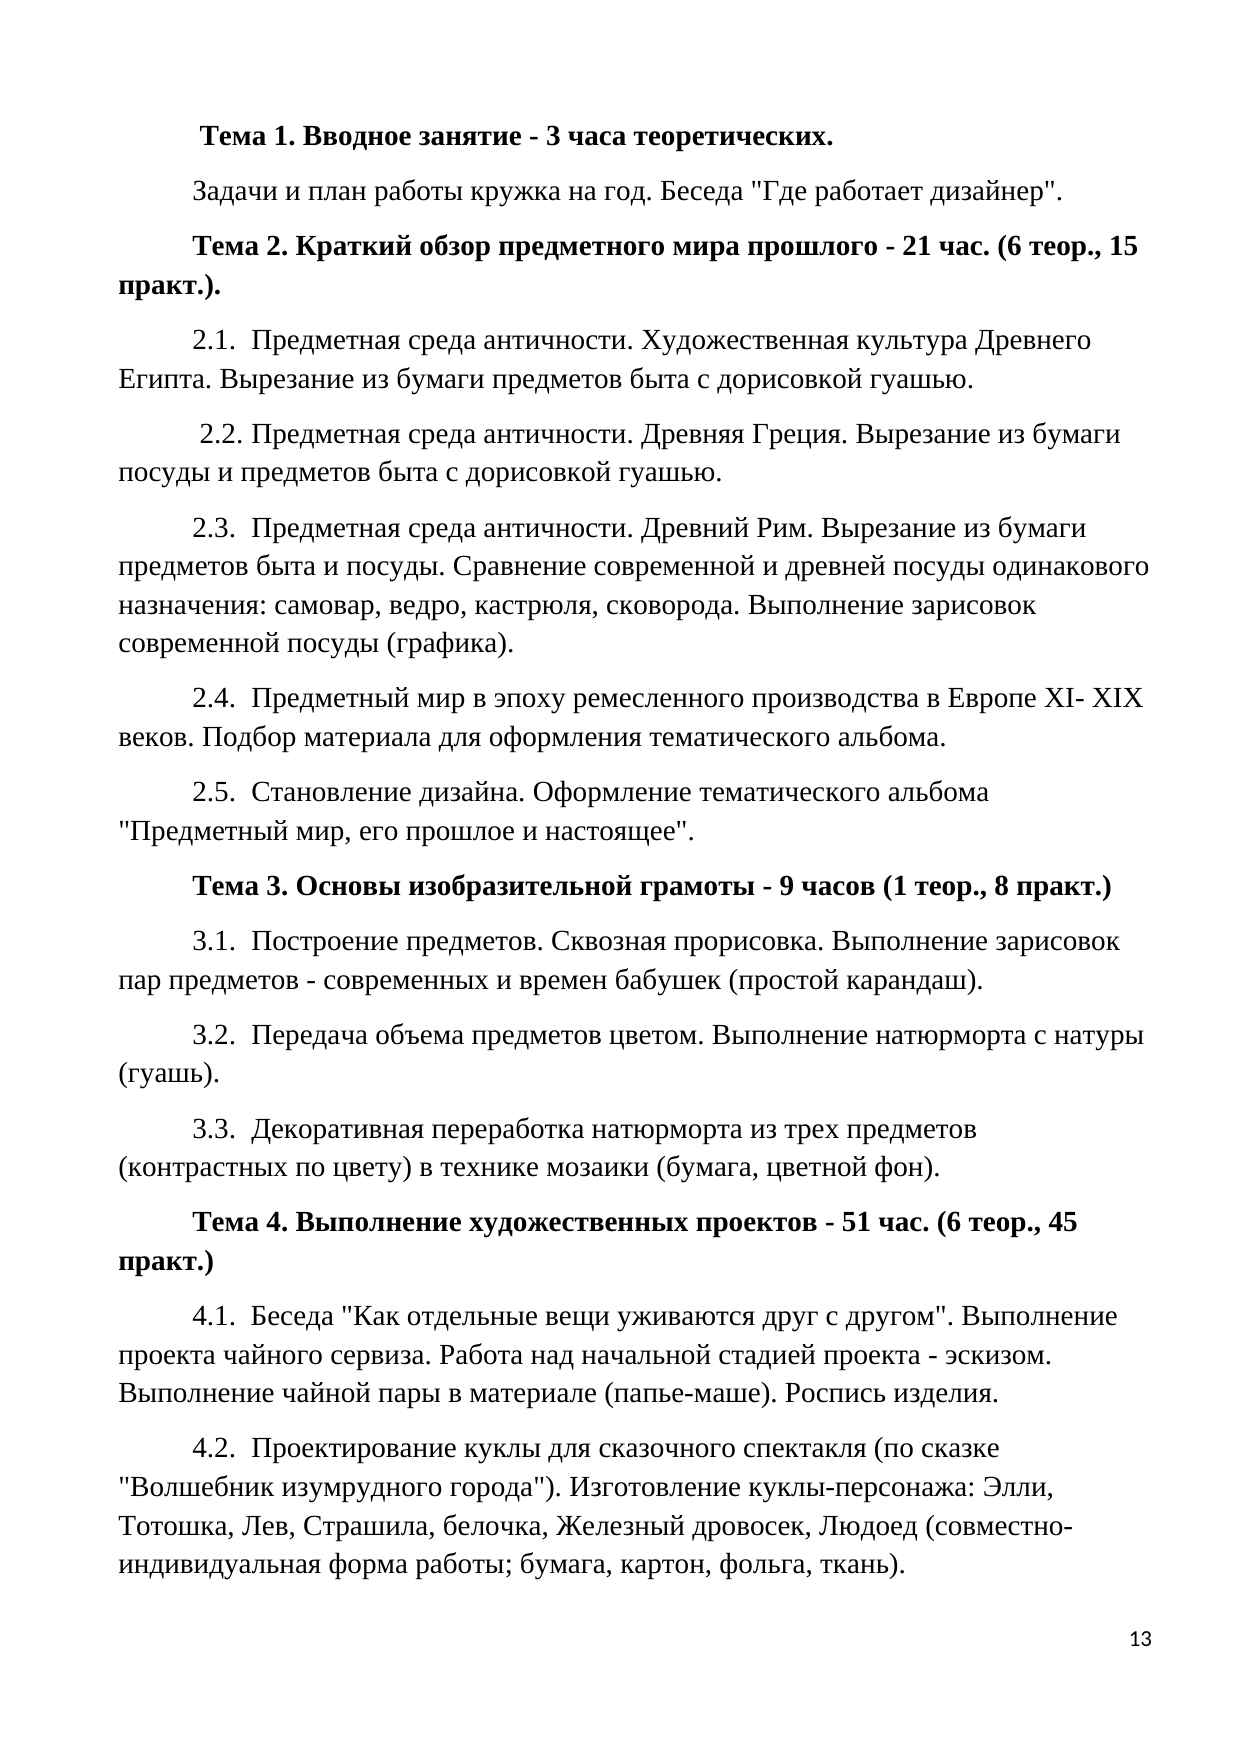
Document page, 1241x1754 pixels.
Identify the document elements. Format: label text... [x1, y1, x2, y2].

text Тема 1. Вводное занятие - 3 часа теоретических. [118, 118, 1152, 152]
text 3.1. Построение предметов. Сквозная прорисовка. Выполнение зарисовок пар предметов - современных и времен бабушек (простой карандаш). [118, 923, 1152, 995]
text 2.2. Предметная среда античности. Древняя Греция. Вырезание из бумаги посуды и предметов быта с дорисовкой гуашью. [118, 416, 1152, 488]
text 2.1. Предметная среда античности. Художественная культура Древнего Египта. Вырезание из бумаги предметов быта с дорисовкой гуашью. [118, 322, 1152, 394]
text 3.3. Декоративная переработка натюрморта из трех предметов (контрастных по цвету) в технике мозаики (бумага, цветной фон). [118, 1111, 1152, 1183]
text Тема 4. Выполнение художественных проектов - 51 час. (6 теор., 45 практ.) [118, 1204, 1152, 1277]
text 4.1. Беседа "Как отдельные вещи уживаются друг с другом". Выполнение проекта чайного сервиза. Работа над начальной стадией проекта - эскизом. Выполнение чайной пары в материале (папье-маше). Роспись изделия. [118, 1298, 1152, 1409]
text 3.2. Передача объема предметов цветом. Выполнение натюрморта с натуры (гуашь). [118, 1017, 1152, 1089]
text Тема 3. Основы изобразительной грамоты - 9 часов (1 теор., 8 практ.) [118, 868, 1152, 902]
text 4.2. Проектирование куклы для сказочного спектакля (по сказке "Волшебник изумрудного города"). Изготовление куклы-персонажа: Элли, Тотошка, Лев, Страшила, белочка, Железный дровосек, Людоед (совместно- индивидуальная форма работы; бумага, картон, фольга, ткань). [118, 1431, 1152, 1580]
text 2.3. Предметная среда античности. Древний Рим. Вырезание из бумаги предметов быта и посуды. Сравнение современной и древней посуды одинакового назначения: самовар, ведро, кастрюля, сковорода. Выполнение зарисовок современной посуды (графика). [118, 510, 1152, 659]
text Тема 2. Краткий обзор предметного мира прошлого - 21 час. (6 теор., 15 практ.). [118, 228, 1152, 301]
text Задачи и план работы кружка на год. Беседа "Где работает дизайнер". [118, 173, 1152, 207]
text 2.5. Становление дизайна. Оформление тематического альбома "Предметный мир, его прошлое и настоящее". [118, 774, 1152, 846]
text 2.4. Предметный мир в эпоху ремесленного производства в Европе XI- XIX веков. Подбор материала для оформления тематического альбома. [118, 681, 1152, 753]
